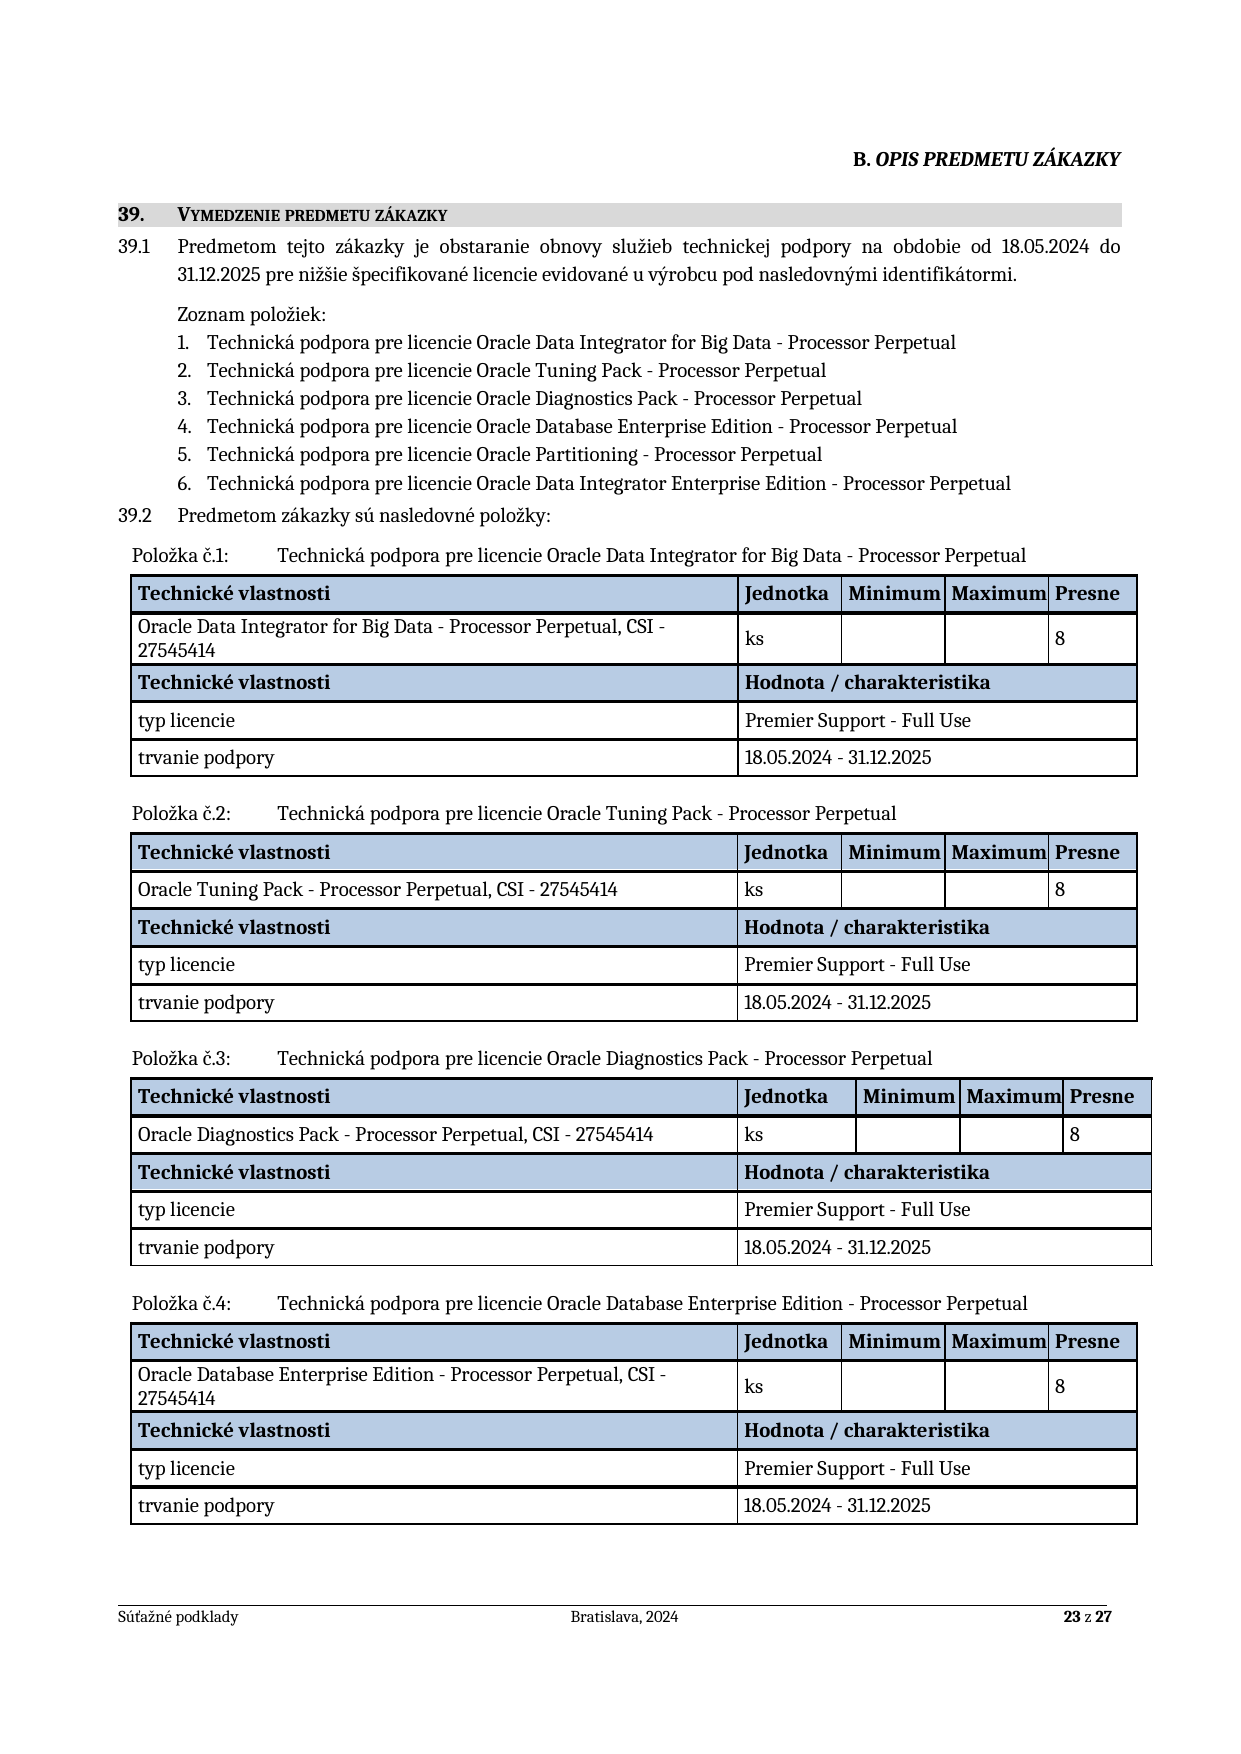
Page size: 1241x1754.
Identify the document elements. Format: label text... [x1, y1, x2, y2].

table_cell ks [738, 1118, 855, 1152]
table_cell Hodnota / charakteristika [739, 666, 1136, 700]
list Predmetom zákazky sú nasledovné položky: [118, 503, 1122, 527]
table_header Minimum [842, 835, 944, 869]
table_cell [842, 1362, 944, 1410]
table_cell 18.05.2024 - 31.12.2025 [739, 741, 1136, 775]
table_header Maximum [946, 835, 1048, 869]
table_cell Oracle Database Enterprise Edition - Processor Perpetual, CSI - 27545414 [132, 1362, 737, 1410]
table_cell Premier Support - Full Use [738, 1451, 1136, 1485]
table_header Technické vlastnosti [132, 1080, 737, 1114]
table_cell trvanie podpory [132, 986, 737, 1020]
table_cell 18.05.2024 - 31.12.2025 [738, 1489, 1136, 1523]
table_cell Oracle Tuning Pack - Processor Perpetual, CSI - 27545414 [132, 873, 737, 907]
table_cell ks [738, 1362, 841, 1410]
table_header Maximum [961, 1080, 1062, 1114]
table_cell Technické vlastnosti [132, 666, 737, 700]
table_cell Hodnota / charakteristika [738, 1413, 1136, 1448]
table_cell trvanie podpory [132, 1230, 737, 1265]
table_cell [842, 615, 944, 662]
table_header Minimum [857, 1080, 959, 1114]
table_header Presne [1049, 1325, 1136, 1359]
table_cell typ licencie [132, 1193, 737, 1227]
table_cell 18.05.2024 - 31.12.2025 [738, 986, 1136, 1020]
table_cell Hodnota / charakteristika [738, 1155, 1151, 1189]
table_header Jednotka [738, 835, 841, 869]
table_cell [961, 1118, 1062, 1152]
table_cell 8 [1049, 1362, 1136, 1410]
table_header Presne [1049, 577, 1136, 611]
subtitle Položka č.3: Technická podpora pre licencie Oracle Diagnostics Pack - Processor Perpetual [132, 1047, 1122, 1071]
table_cell 8 [1064, 1118, 1151, 1152]
text B. OPIS PREDMETU ZÁKAZKY [118, 148, 1122, 172]
table_cell Technické vlastnosti [132, 910, 737, 945]
table_header Technické vlastnosti [132, 1325, 737, 1359]
table_cell typ licencie [132, 703, 737, 738]
table_cell [842, 873, 944, 907]
table_cell ks [738, 873, 841, 907]
table_cell trvanie podpory [132, 1489, 737, 1523]
subtitle Položka č.2: Technická podpora pre licencie Oracle Tuning Pack - Processor Perpetual [132, 802, 1122, 826]
table_header Presne [1049, 835, 1136, 869]
text 3. Technická podpora pre licencie Oracle Diagnostics Pack - Processor Perpetual [177, 387, 1122, 411]
table_cell Premier Support - Full Use [739, 703, 1136, 738]
table_cell ks [739, 615, 841, 662]
table_cell Premier Support - Full Use [738, 1193, 1151, 1227]
table_cell Premier Support - Full Use [738, 948, 1136, 982]
table_header Technické vlastnosti [132, 835, 737, 869]
table_cell [946, 615, 1048, 662]
text 1. Technická podpora pre licencie Oracle Data Integrator for Big Data - Processor Perpetual [177, 331, 1122, 354]
text 5. Technická podpora pre licencie Oracle Partitioning - Processor Perpetual [177, 443, 1122, 467]
text Zoznam položiek: [177, 302, 1122, 326]
list Predmetom tejto zákazky je obstaranie obnovy služieb technickej podpory na obdobie od 18.05.2024 do 31.12.2025 pre nižšie špecifikované licencie evidované u výrobcu pod nasledovnými identifikátormi. [118, 235, 1122, 286]
text 2. Technická podpora pre licencie Oracle Tuning Pack - Processor Perpetual [177, 359, 1122, 383]
table_cell 8 [1049, 873, 1136, 907]
table_header Technické vlastnosti [132, 577, 737, 611]
table_cell Oracle Diagnostics Pack - Processor Perpetual, CSI - 27545414 [132, 1118, 737, 1152]
table_header Maximum [946, 1325, 1048, 1359]
table_header Minimum [842, 577, 944, 611]
list Vymedzenie predmetu zákazky [118, 203, 1122, 227]
table_header Jednotka [739, 577, 841, 611]
table_cell typ licencie [132, 948, 737, 982]
table_cell Technické vlastnosti [132, 1413, 737, 1448]
table_cell Hodnota / charakteristika [738, 910, 1136, 945]
table_cell [946, 1362, 1048, 1410]
table_cell [946, 873, 1048, 907]
subtitle Položka č.4: Technická podpora pre licencie Oracle Database Enterprise Edition - Processor Perpetual [132, 1291, 1122, 1315]
text 6. Technická podpora pre licencie Oracle Data Integrator Enterprise Edition - Processor Perpetual [177, 471, 1122, 495]
table_header Minimum [842, 1325, 944, 1359]
table_cell [857, 1118, 959, 1152]
text 4. Technická podpora pre licencie Oracle Database Enterprise Edition - Processor Perpetual [177, 415, 1122, 439]
table_cell Technické vlastnosti [132, 1155, 737, 1189]
table_header Jednotka [738, 1080, 855, 1114]
table_cell typ licencie [132, 1451, 737, 1485]
table_header Jednotka [738, 1325, 841, 1359]
table_header Maximum [946, 577, 1048, 611]
subtitle Položka č.1: Technická podpora pre licencie Oracle Data Integrator for Big Data - Processor Perpetual [132, 543, 1122, 567]
table_header Presne [1064, 1080, 1151, 1114]
table_cell 18.05.2024 - 31.12.2025 [738, 1230, 1151, 1265]
table_cell 8 [1049, 615, 1136, 662]
table_cell trvanie podpory [132, 741, 737, 775]
table_cell Oracle Data Integrator for Big Data - Processor Perpetual, CSI - 27545414 [132, 615, 737, 662]
